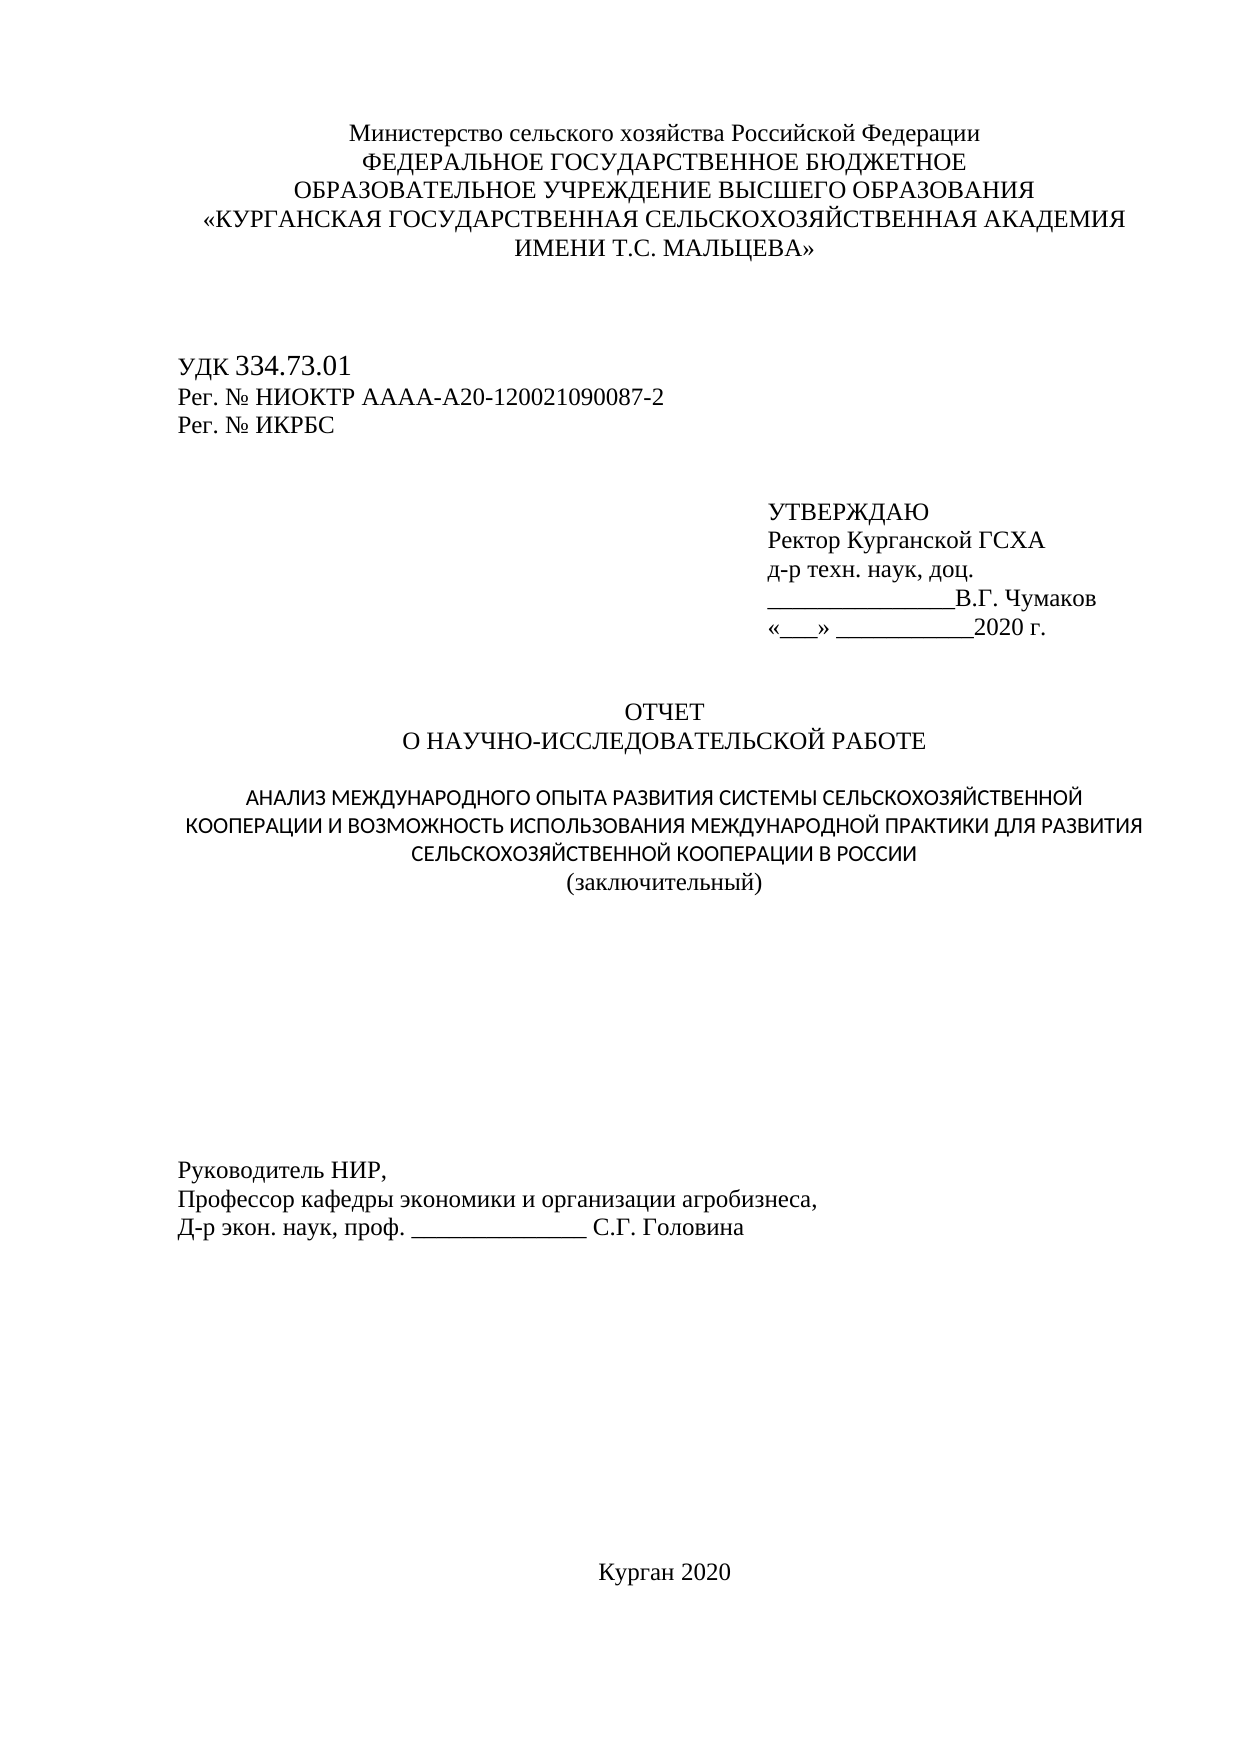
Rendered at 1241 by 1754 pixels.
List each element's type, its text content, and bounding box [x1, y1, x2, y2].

text Рег. № НИОКТР [177, 382, 1152, 410]
text УТВЕРЖДАЮ [767, 497, 1152, 525]
text Руководитель НИР, [177, 1155, 1152, 1184]
text д-р техн. наук, доц. [767, 554, 1152, 583]
text ОБРАЗОВАТЕЛЬНОЕ УЧРЕЖДЕНИЕ ВЫСШЕГО ОБРАЗОВАНИЯ [177, 176, 1152, 204]
text «КУРГАНСКАЯ ГОСУДАРСТВЕННАЯ СЕЛЬСКОХОЗЯЙСТВЕННАЯ АКАДЕМИЯ ИМЕНИ Т.С. МАЛЬЦЕВА» [177, 204, 1152, 262]
text О НАУЧНО-ИССЛЕДОВАТЕЛЬСКОЙ РАБОТЕ [177, 726, 1152, 755]
text Ректор Курганской ГСХА [767, 525, 1152, 554]
text _______________В.Г. Чумаков [767, 583, 1152, 612]
text Министерство сельского хозяйства Российской Федерации [177, 118, 1152, 147]
text Рег. № ИКРБС [177, 410, 1152, 439]
text ОТЧЕТ [177, 697, 1152, 726]
text УДК [177, 348, 1152, 382]
text Курган 2020 [177, 1557, 1152, 1586]
text , [177, 1184, 1152, 1212]
text ______________ [177, 1212, 1152, 1241]
text ФЕДЕРАЛЬНОЕ ГОСУДАРСТВЕННОЕ БЮДЖЕТНОЕ [177, 147, 1152, 176]
text «___» ___________2020 г. [767, 612, 1152, 640]
